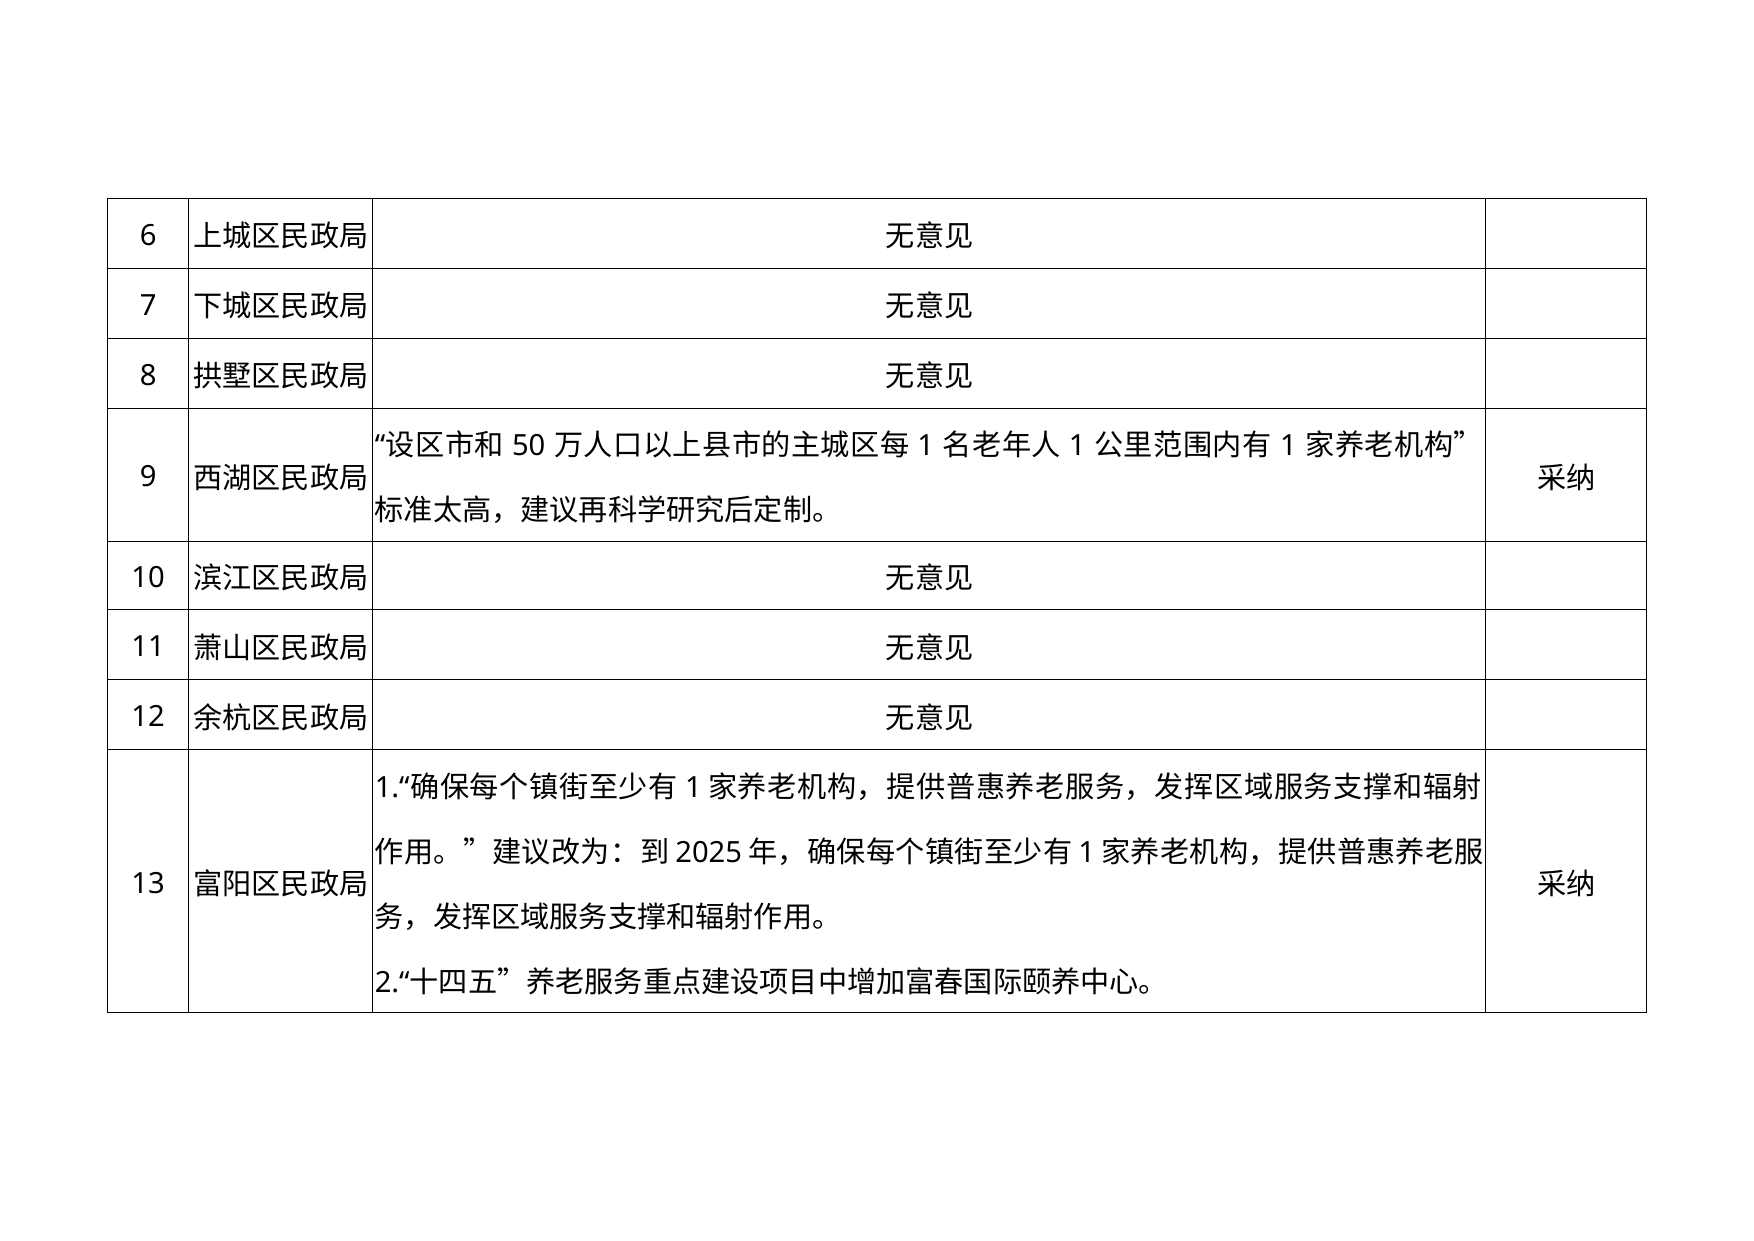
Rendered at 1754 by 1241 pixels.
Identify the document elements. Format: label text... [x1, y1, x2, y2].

table_cell [1486, 610, 1646, 679]
table_cell 无意见 [373, 199, 1485, 268]
table_cell 13 [108, 750, 188, 1012]
table_cell 无意见 [373, 269, 1485, 338]
table_cell 富阳区民政局 [189, 750, 372, 1012]
table_cell 9 [108, 409, 188, 541]
table_cell 下城区民政局 [189, 269, 372, 338]
table_cell 西湖区民政局 [189, 409, 372, 541]
table_cell 无意见 [373, 680, 1485, 749]
table_cell [1486, 339, 1646, 408]
table_cell [1486, 680, 1646, 749]
table_cell 8 [108, 339, 188, 408]
table_cell 拱墅区民政局 [189, 339, 372, 408]
table_cell 1.“确保每个镇街至少有1家养老机构，提供普惠养老服务，发挥区域服务支撑和辐射作用。”建议改为：到2025年，确保每个镇街至少有1家养老机构，提供普惠养老服务，发挥区域服务支撑和辐射作用。 2.“十四五”养老服务重点建设项目中增加富春国际颐养中心。 [373, 750, 1485, 1012]
table_cell 采纳 [1486, 409, 1646, 541]
table_cell 6 [108, 199, 188, 268]
table_cell “设区市和 50 万人口以上县市的主城区每1 名老年人 1 公里范围内有 1 家养老机构”标准太高，建议再科学研究后定制。 [373, 409, 1485, 541]
table_cell 萧山区民政局 [189, 610, 372, 679]
table_cell 7 [108, 269, 188, 338]
table_cell 滨江区民政局 [189, 542, 372, 609]
table_cell 余杭区民政局 [189, 680, 372, 749]
table_cell 上城区民政局 [189, 199, 372, 268]
table_cell 无意见 [373, 339, 1485, 408]
table_cell [1486, 269, 1646, 338]
table_cell 12 [108, 680, 188, 749]
table_cell 10 [108, 542, 188, 609]
table_cell [1486, 542, 1646, 609]
table_cell 11 [108, 610, 188, 679]
table_cell 无意见 [373, 542, 1485, 609]
table_cell [1486, 199, 1646, 268]
table_cell 采纳 [1486, 750, 1646, 1012]
table_cell 无意见 [373, 610, 1485, 679]
